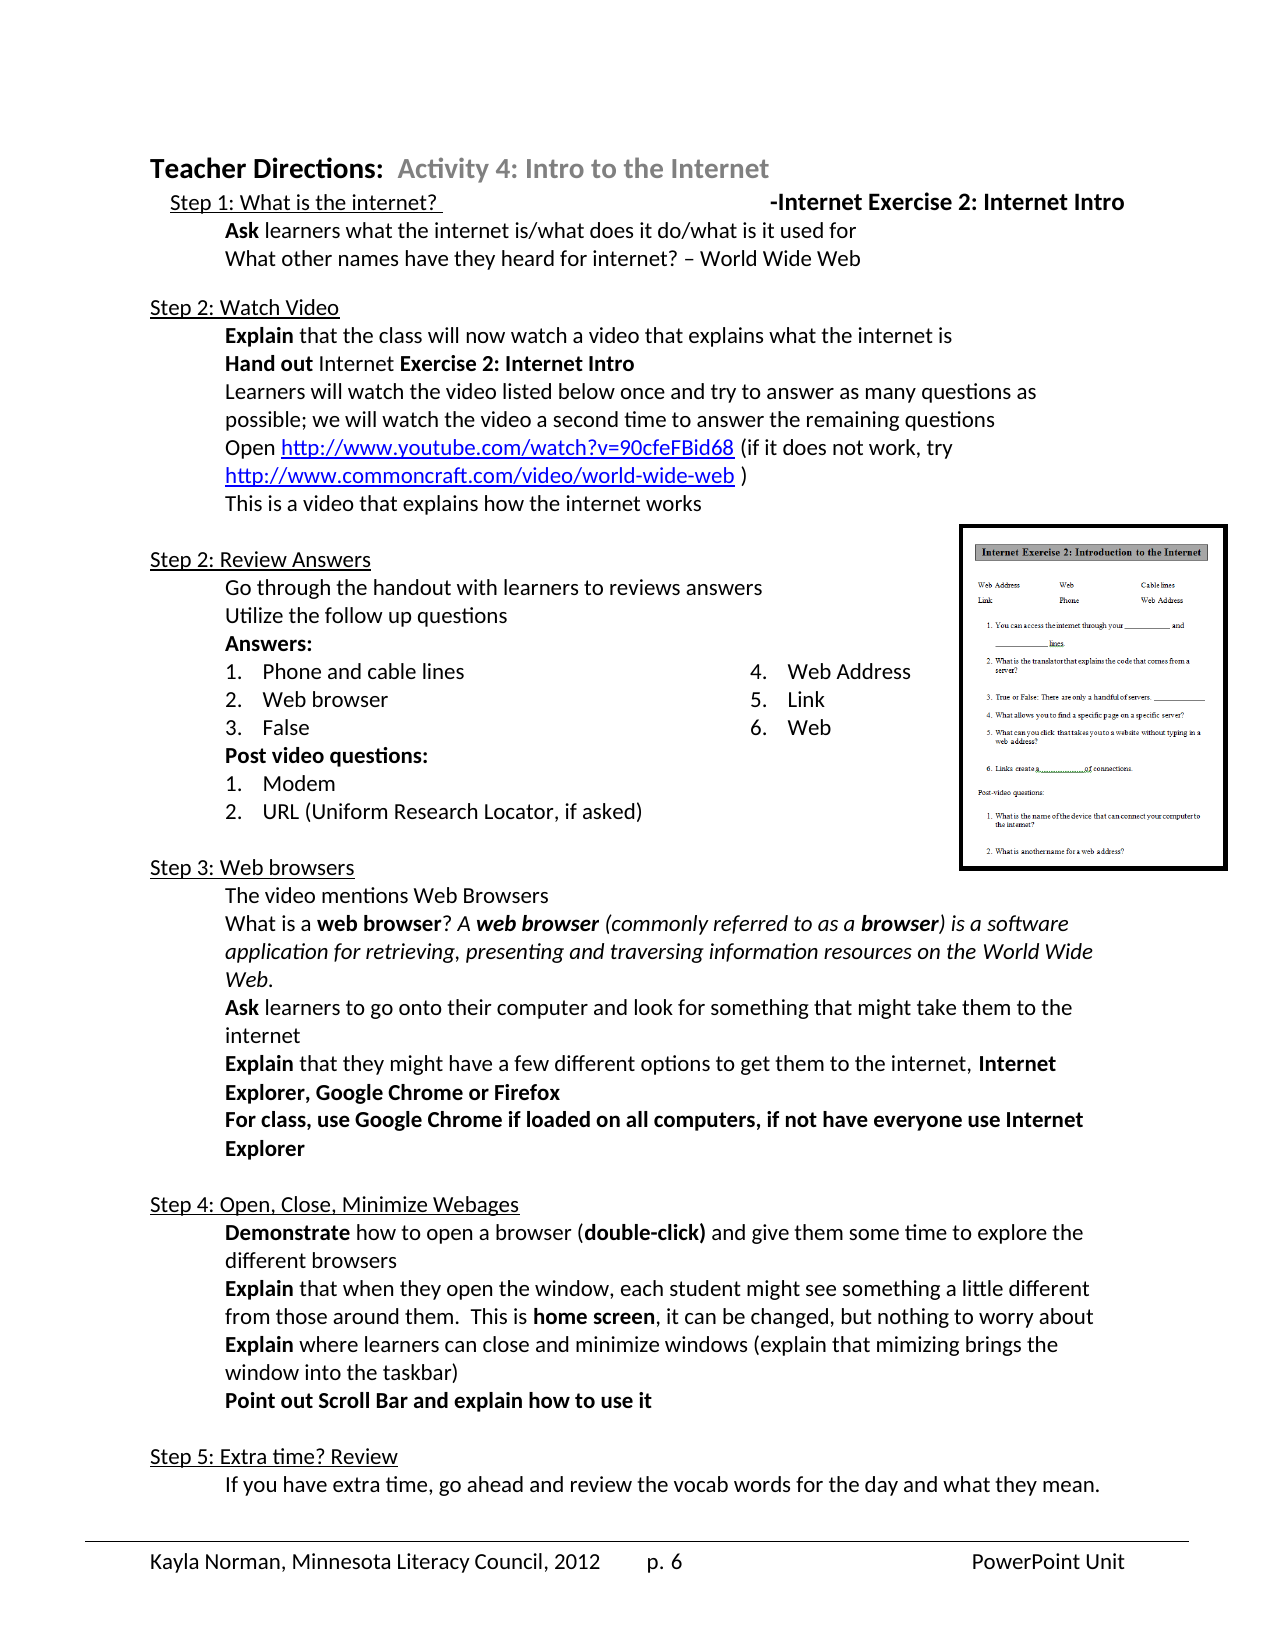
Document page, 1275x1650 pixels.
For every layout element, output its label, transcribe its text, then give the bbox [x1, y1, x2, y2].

text Utilize the follow up questions [150, 601, 959, 629]
text Ask learners to go onto their computer and look for something that might take them to the internet [225, 993, 1125, 1049]
list Web browser [225, 685, 600, 713]
text Explain that the class will now watch a video that explains what the internet is [150, 321, 1125, 349]
text Explain where learners can close and minimize windows (explain that mimizing brings the window into the taskbar) [225, 1330, 1125, 1386]
text Explain that they might have a few different options to get them to the internet, Internet Explorer, Google Chrome or Firefox [225, 1049, 1125, 1106]
list Web Address [750, 657, 959, 685]
text Hand out Internet Exercise 2: Internet Intro [150, 349, 1125, 377]
text Step 4: Open, Close, Minimize Webages [150, 1190, 1125, 1218]
text Step 3: Web browsers [150, 853, 1125, 881]
text Teacher Directions: Activity 4: Intro to the Internet [150, 150, 1125, 186]
text Point out Scroll Bar and explain how to use it [225, 1386, 1125, 1414]
text Learners will watch the video listed below once and try to answer as many questions as possible; we will watch the video a second time to answer the remaining questions [225, 377, 1125, 433]
text Open http://www.youtube.com/watch?v=90cfeFBid68 (if it does not work, try http://www.commoncraft.com/video/world-wide-web ) [225, 433, 1125, 489]
text What is a web browser? A web browser (commonly referred to as a browser) is a software application for retrieving, presenting and traversing information resources on the World Wide Web. [225, 909, 1125, 993]
text Ask learners what the internet is/what does it do/what is it used for [150, 216, 1125, 244]
list Web [750, 713, 959, 741]
text What other names have they heard for internet? – World Wide Web [150, 244, 1125, 272]
text Step 5: Extra time? Review [150, 1442, 1125, 1470]
list Phone and cable lines [225, 657, 600, 685]
text Step 2: Review Answers [150, 545, 959, 573]
text Answers: [150, 629, 959, 657]
text Explain that when they open the window, each student might see something a little different from those around them. This is home screen, it can be changed, but nothing to worry about [225, 1274, 1125, 1330]
text Demonstrate how to open a browser (double-click) and give them some time to explore the different browsers [225, 1218, 1125, 1274]
list Link [750, 685, 959, 713]
list URL (Uniform Research Locator, if asked) [225, 797, 959, 825]
text Step 2: Watch Video [150, 293, 1125, 321]
text For class, use Google Chrome if loaded on all computers, if not have everyone use Internet Explorer [225, 1106, 1125, 1162]
text Step 1: What is the internet? -Internet Exercise 2: Internet Intro [150, 186, 1125, 216]
text Post video questions: [150, 741, 959, 769]
text Go through the handout with learners to reviews answers [150, 573, 959, 601]
list Modem [225, 769, 959, 797]
picture [963, 528, 1223, 866]
list False [225, 713, 600, 741]
text This is a video that explains how the internet works [225, 489, 1125, 517]
text The video mentions Web Browsers [150, 881, 1125, 909]
text If you have extra time, go ahead and review the vocab words for the day and what they mean. [225, 1470, 1125, 1498]
